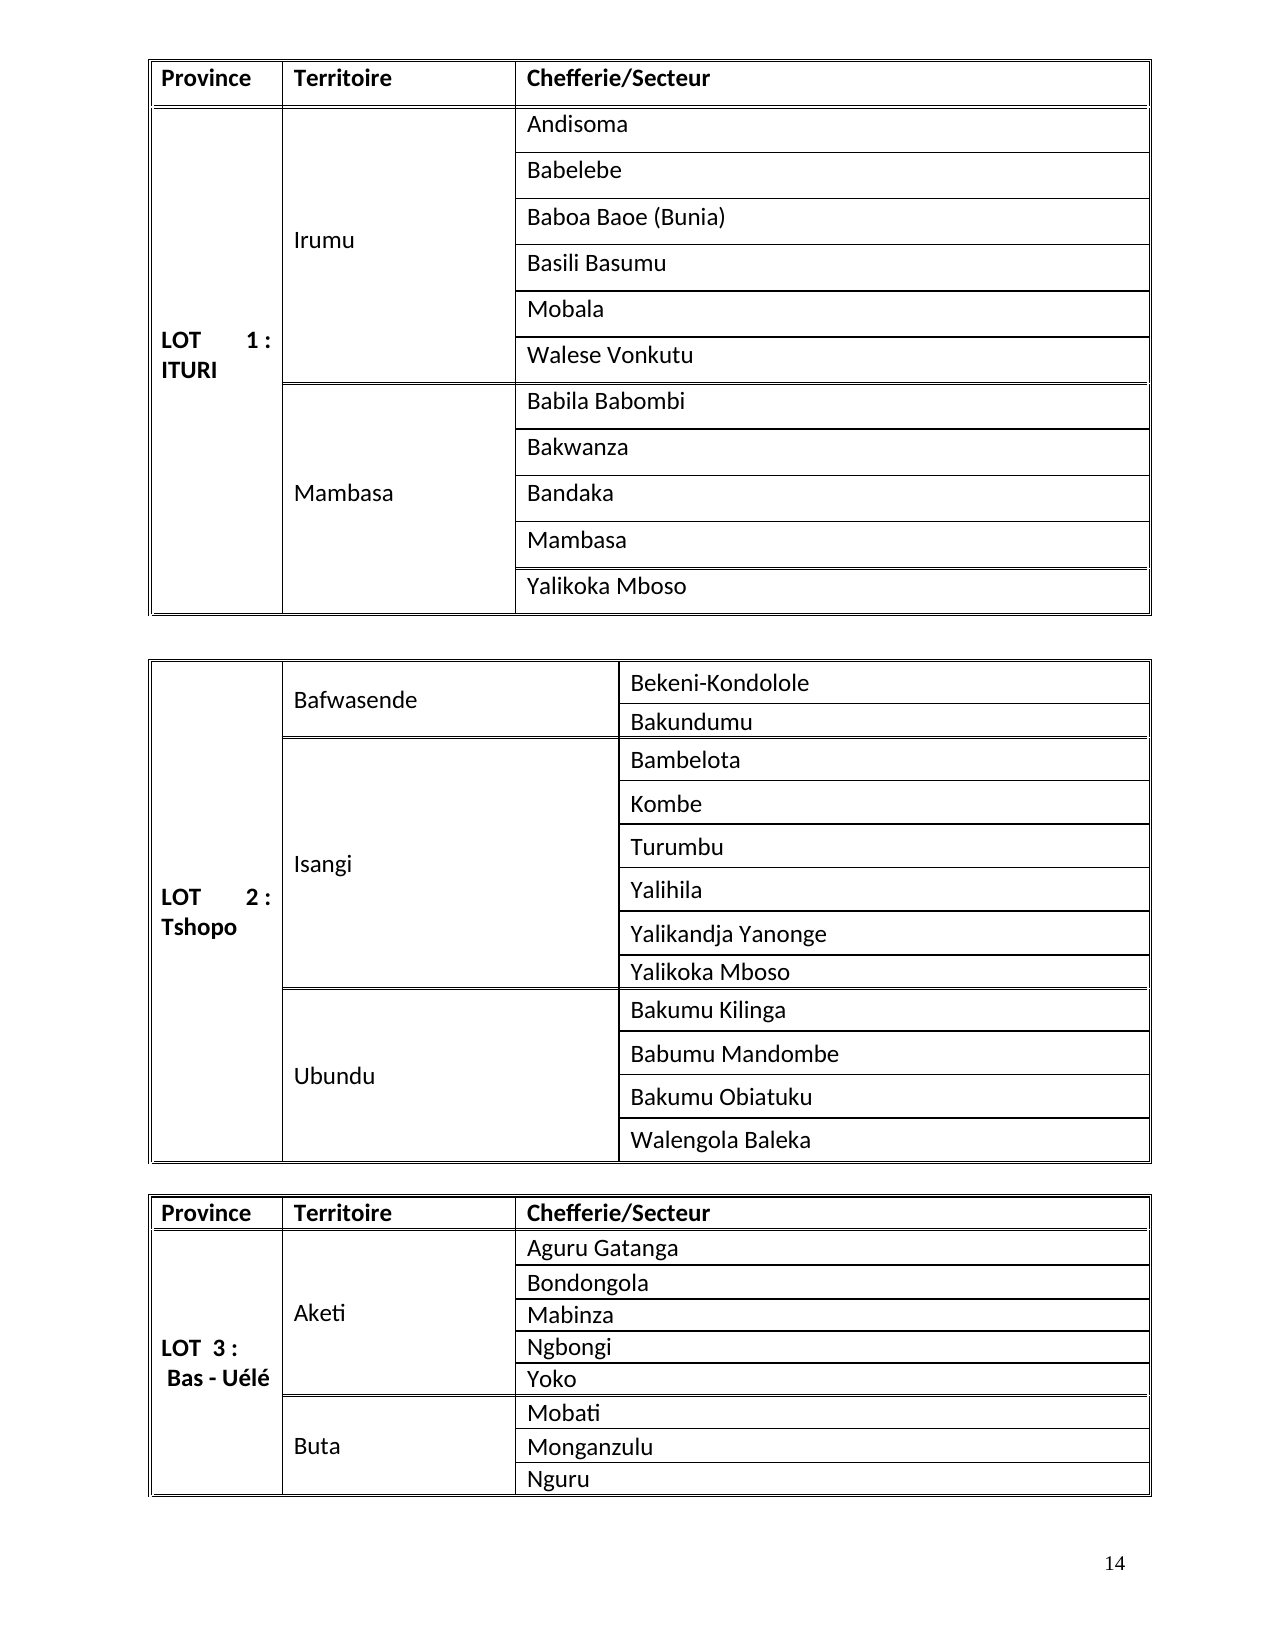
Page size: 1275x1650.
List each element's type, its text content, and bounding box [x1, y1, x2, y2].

table_cell Irumu [283, 109, 515, 382]
table_cell Yalikoka Mboso [620, 956, 1149, 987]
table_cell Buta [283, 1397, 515, 1493]
table_cell Babumu Mandombe [620, 1032, 1149, 1074]
table_cell Mambasa [283, 385, 515, 613]
table_cell Ngbongi [516, 1332, 1149, 1362]
table_header Bafwasende [283, 662, 618, 736]
table_cell Bondongola [516, 1266, 1149, 1298]
table_cell Kombe [620, 781, 1149, 823]
table_header Territoire [283, 62, 515, 105]
table_header Province [152, 1198, 282, 1228]
table_cell Walese Vonkutu [516, 338, 1149, 382]
table_cell Mambasa [516, 522, 1149, 567]
table_cell Yalihila [620, 868, 1149, 910]
table_cell LOT 1 : ITURI [150, 105, 282, 613]
table_header Chefferie/Secteur [516, 1198, 1149, 1228]
table_cell Isangi [283, 739, 618, 987]
table_cell Yoko [516, 1364, 1149, 1394]
table_cell Yalikoka Mboso [516, 567, 1149, 613]
table_cell Baboa Baoe (Bunia) [516, 199, 1149, 244]
table_cell Bakwanza [516, 430, 1149, 474]
table_cell LOT 3 : Bas - Uélé [150, 1228, 282, 1493]
table_cell Aketi [283, 1231, 515, 1394]
table_cell Mobala [516, 292, 1149, 336]
table_header Bekeni-Kondolole [620, 662, 1149, 703]
table_cell Ubundu [283, 990, 618, 1161]
table_cell Turumbu [620, 825, 1149, 867]
table_header Province [152, 62, 282, 105]
table_cell Aguru Gatanga [516, 1228, 1151, 1264]
table_cell Yalikandja Yanonge [620, 912, 1149, 954]
table_cell Mobati [516, 1394, 1151, 1428]
table_header Chefferie/Secteur [516, 62, 1149, 105]
table_header LOT 2 : Tshopo [152, 662, 282, 1161]
table_cell Mabinza [516, 1300, 1149, 1330]
table_cell Babelebe [516, 153, 1149, 198]
table_cell Andisoma [516, 105, 1151, 151]
table_cell Monganzulu [516, 1429, 1149, 1461]
table_cell Bakundumu [620, 704, 1149, 736]
table_cell Basili Basumu [516, 245, 1149, 290]
table_cell Bakumu Obiatuku [620, 1075, 1149, 1117]
table_cell Babila Babombi [516, 382, 1151, 428]
table_cell Bambelota [620, 736, 1151, 780]
table_header Territoire [283, 1198, 515, 1228]
table_cell Bandaka [516, 476, 1149, 521]
table_cell Walengola Baleka [620, 1119, 1149, 1161]
table_cell Nguru [516, 1463, 1149, 1493]
table_cell Bakumu Kilinga [620, 987, 1149, 1030]
